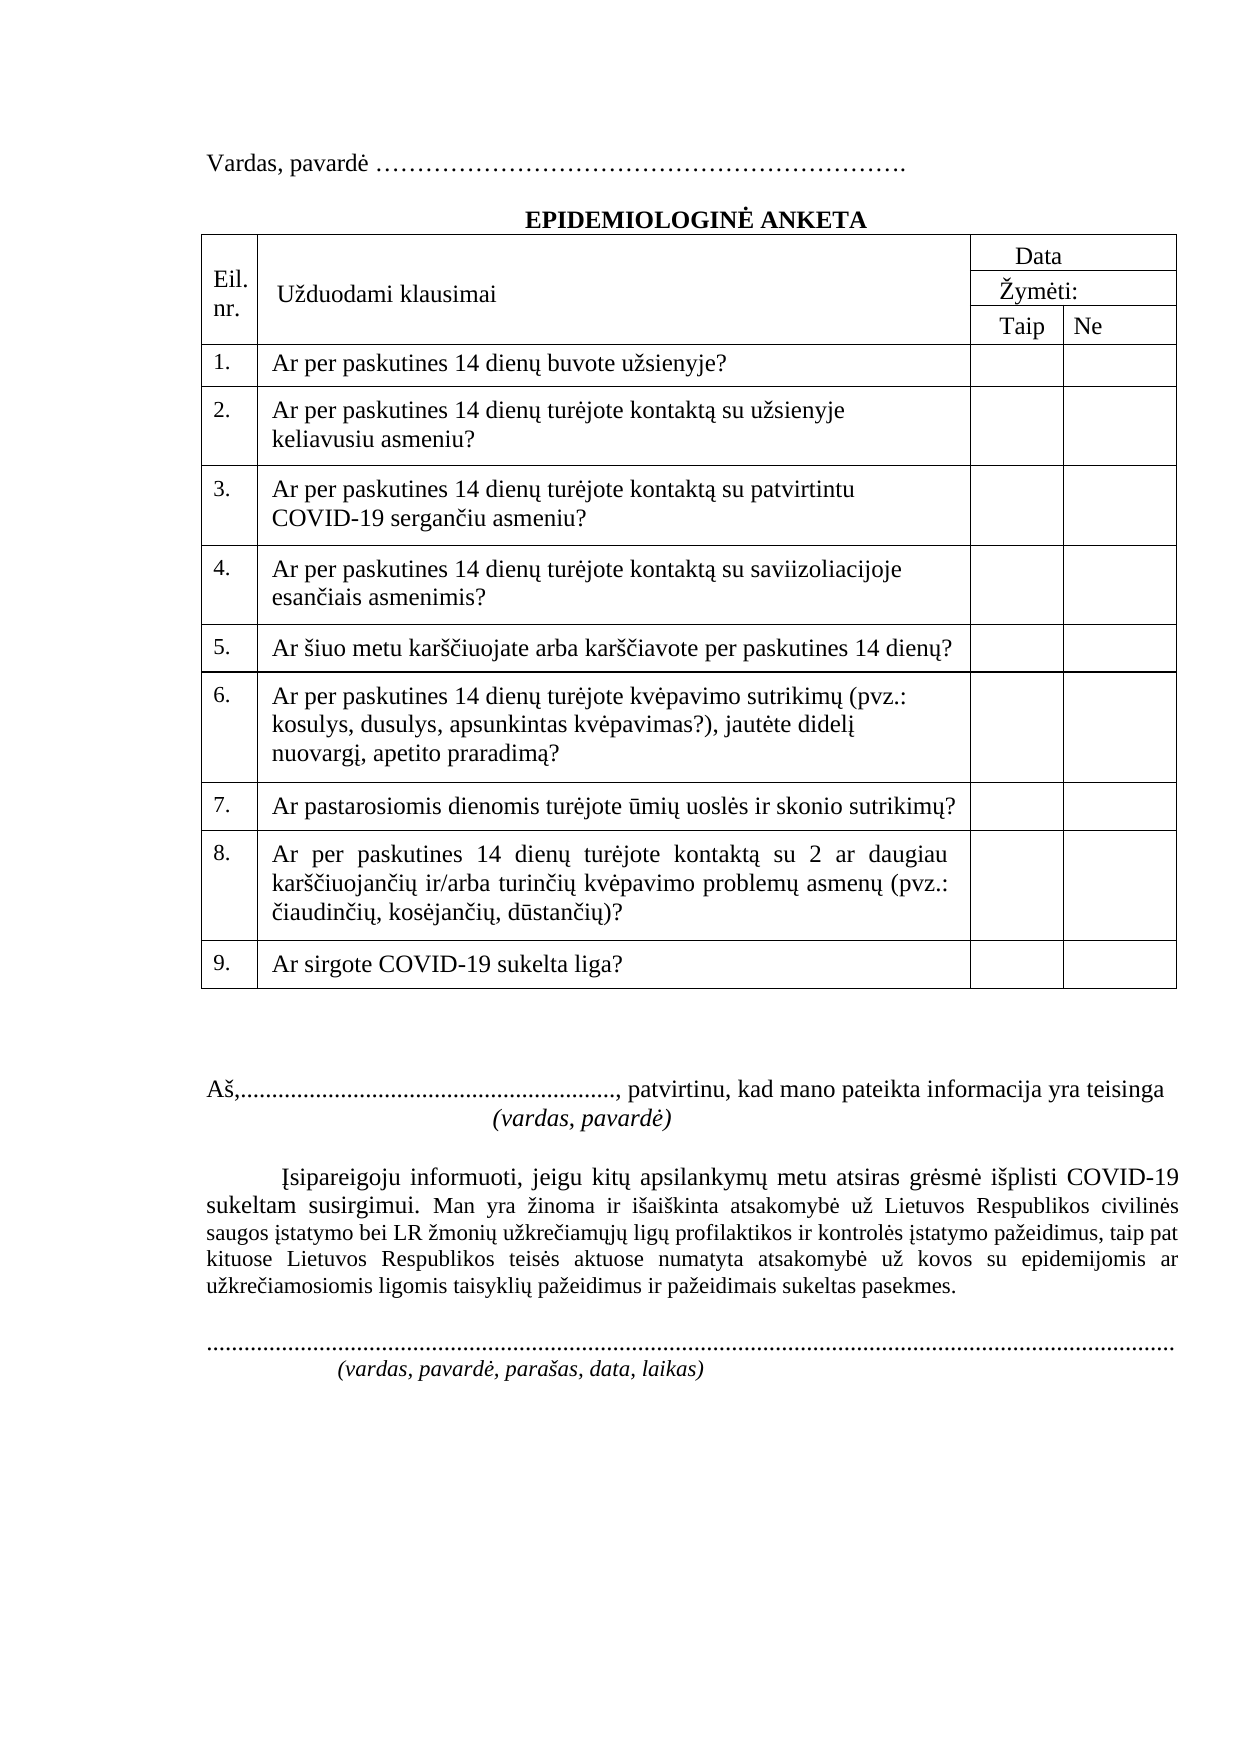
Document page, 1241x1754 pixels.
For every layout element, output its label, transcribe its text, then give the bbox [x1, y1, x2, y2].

table_cell Ar šiuo metu karščiuojate arba karščiavote per paskutines 14 dienų? [258, 625, 970, 671]
table_cell 7. [202, 783, 257, 830]
table_cell Ar per paskutines 14 dienų turėjote kontaktą su patvirtintu COVID-19 sergančiu asmeniu? [258, 466, 970, 544]
table_cell [1064, 783, 1176, 830]
text Aš,............................................................, patvirtinu, kad mano pateikta informacija yra teisinga [206, 1075, 1199, 1104]
text ........................................................................................................................................................... [206, 1327, 1196, 1356]
table_cell Ar per paskutines 14 dienų turėjote kontaktą su 2 ar daugiau karščiuojančių ir/arba turinčių kvėpavimo problemų asmenų (pvz.: čiaudinčių, kosėjančių, dūstančių)? [258, 831, 970, 940]
text Įsipareigoju informuoti, jeigu kitų apsilankymų metu atsiras grėsmė išplisti COVID-19 sukeltam susirgimui. Man yra žinoma ir išaiškinta atsakomybė už Lietuvos Respublikos civilinės saugos įstatymo bei LR žmonių užkrečiamųjų ligų profilaktikos ir kontrolės įstatymo pažeidimus, taip pat kituose Lietuvos Respublikos teisės aktuose numatyta atsakomybė už kovos su epidemijomis ar užkrečiamosiomis ligomis taisyklių pažeidimus ir pažeidimais sukeltas pasekmes. [206, 1162, 1180, 1298]
table_cell [971, 345, 1063, 386]
table_cell [1064, 387, 1176, 465]
table_cell Ar per paskutines 14 dienų turėjote kontaktą su saviizoliacijoje esančiais asmenimis? [258, 546, 970, 624]
table_cell [971, 466, 1063, 544]
subtitle EPIDEMIOLOGINĖ ANKETA [206, 205, 1186, 234]
table_cell [1064, 345, 1176, 386]
table_cell Ar per paskutines 14 dienų turėjote kvėpavimo sutrikimų (pvz.: kosulys, dusulys, apsunkintas kvėpavimas?), jautėte didelį nuovargį, apetito praradimą? [258, 673, 970, 782]
table_cell 2. [202, 387, 257, 465]
table_cell [971, 673, 1063, 782]
table_cell Taip [971, 306, 1063, 343]
table_header Data [971, 235, 1176, 269]
table_cell 4. [202, 546, 257, 624]
text (vardas, pavardė) [224, 1104, 1199, 1132]
table_cell [1064, 546, 1176, 624]
text (vardas, pavardė, parašas, data, laikas) [337, 1356, 1196, 1382]
table_cell [1064, 831, 1176, 940]
table_cell 8. [202, 831, 257, 940]
table_cell 6. [202, 673, 257, 782]
table_cell Ar sirgote COVID-19 sukelta liga? [258, 941, 970, 988]
table_cell [971, 831, 1063, 940]
table_cell [1064, 466, 1176, 544]
table_cell 3. [202, 466, 257, 544]
table_cell [971, 941, 1063, 988]
table_cell Ar pastarosiomis dienomis turėjote ūmių uoslės ir skonio sutrikimų? [258, 783, 970, 830]
table_cell [1064, 625, 1176, 671]
table_cell [971, 546, 1063, 624]
table_cell 5. [202, 625, 257, 671]
table_cell 1. [202, 345, 257, 386]
table_cell [971, 783, 1063, 830]
table_cell [971, 625, 1063, 671]
table_cell [1064, 941, 1176, 988]
table_cell [1064, 673, 1176, 782]
text Vardas, pavardė ………………………………………………………. [206, 148, 1196, 176]
table_cell Žymėti: [971, 271, 1176, 304]
table_cell Ar per paskutines 14 dienų buvote užsienyje? [258, 345, 970, 386]
table_cell Ne [1064, 306, 1176, 343]
table_header Eil. nr. [202, 235, 257, 343]
table_header Užduodami klausimai [258, 235, 970, 343]
table_cell Ar per paskutines 14 dienų turėjote kontaktą su užsienyje keliavusiu asmeniu? [258, 387, 970, 465]
table_cell [971, 387, 1063, 465]
table_cell 9. [202, 941, 257, 988]
